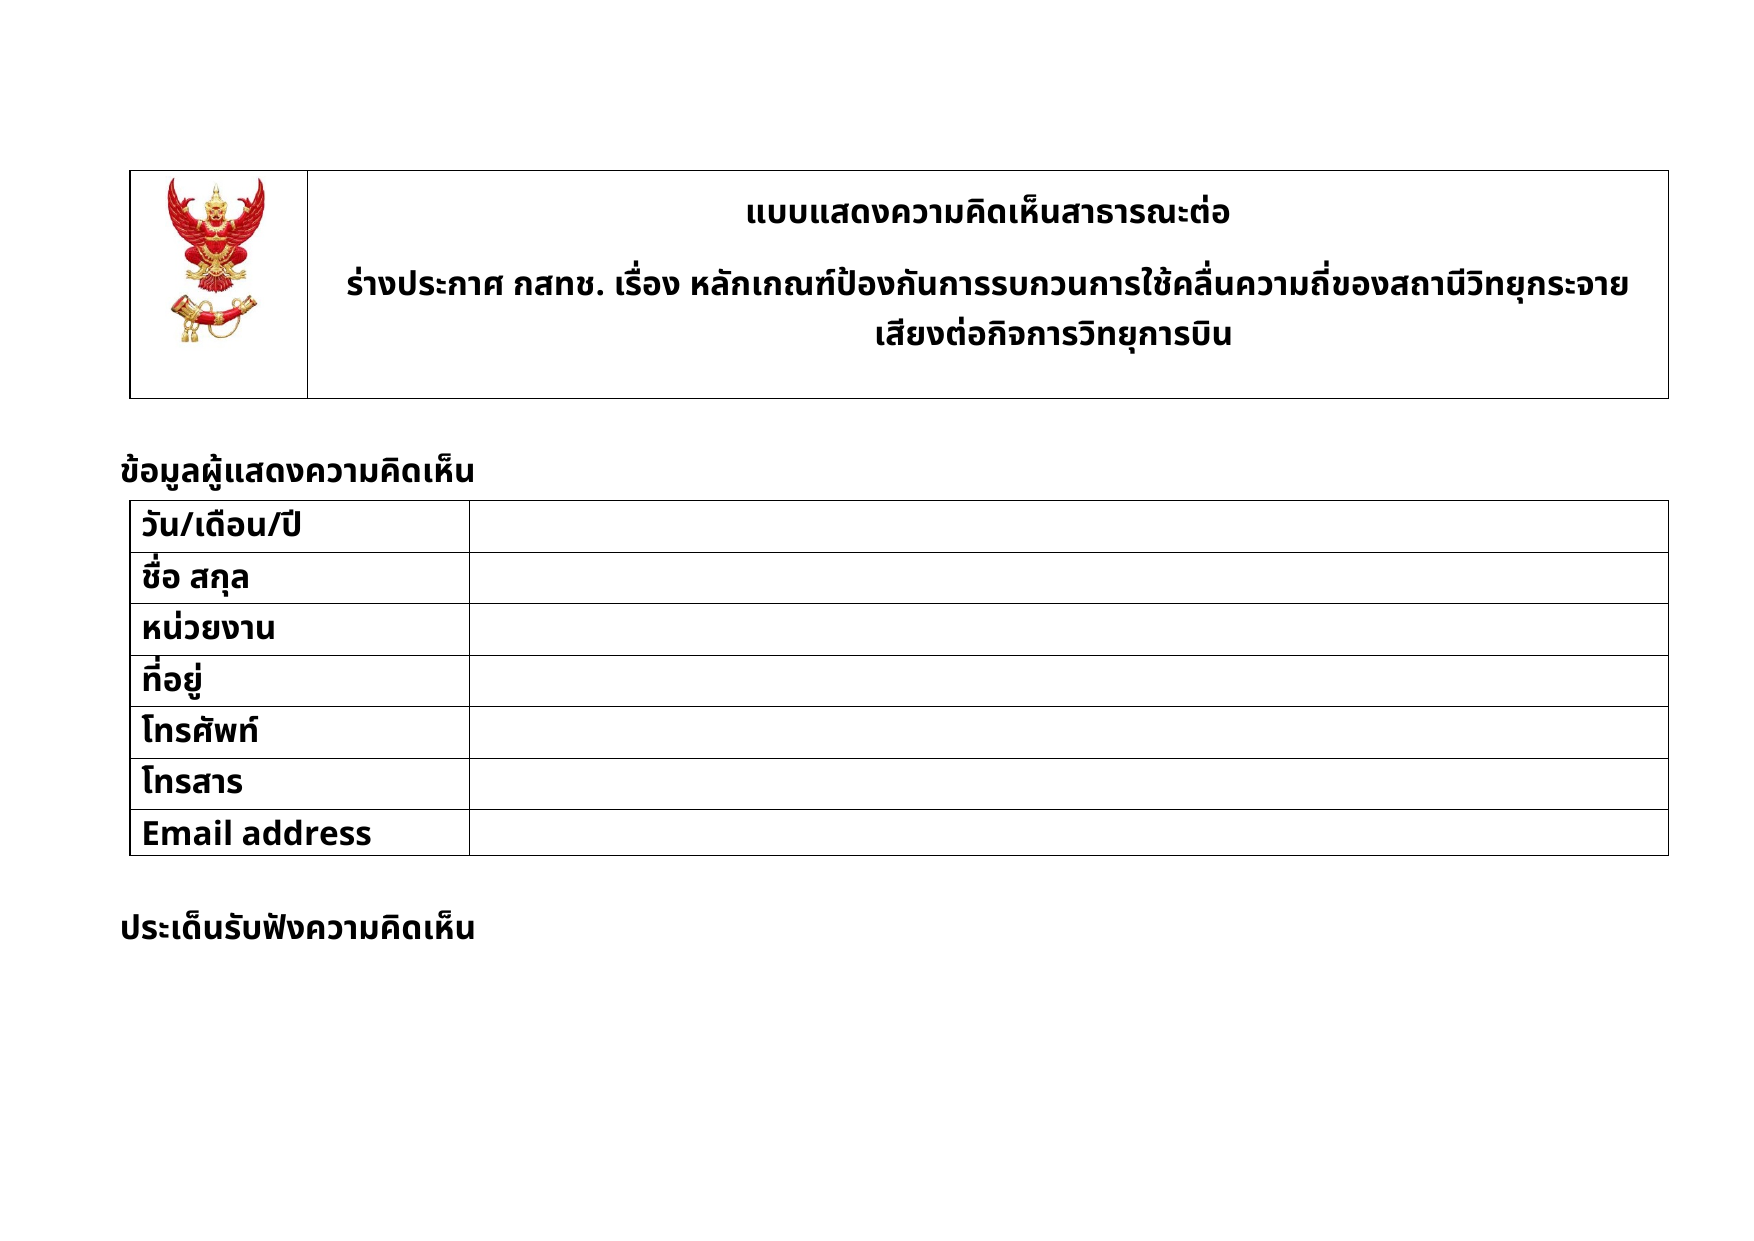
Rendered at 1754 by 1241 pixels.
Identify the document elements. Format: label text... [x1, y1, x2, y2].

table_cell [470, 810, 1668, 855]
text ข้อมูลผู้แสดงความคิดเห็น [119, 447, 1606, 497]
text ประเด็นรับฟังความคิดเห็น [119, 904, 1606, 954]
table_cell Email address [131, 810, 469, 855]
table_header [131, 171, 307, 398]
table_header แบบแสดงความคิดเห็นสาธารณะต่อ ร่างประกาศ กสทช. เรื่อง หลักเกณฑ์ป้องกันการรบกวนการใช้คลื่นความถี่ของสถานีวิทยุกระจายเสียงต่อกิจการวิทยุการบิน [308, 171, 1668, 398]
table_cell [470, 553, 1668, 603]
table_cell [470, 656, 1668, 706]
table_cell โทรสาร [131, 759, 469, 809]
table_cell [470, 707, 1668, 757]
table_header [470, 501, 1668, 552]
table_header วัน/เดือน/ปี [131, 501, 469, 552]
table_cell ที่อยู่ [131, 656, 469, 706]
table_cell [470, 759, 1668, 809]
table_cell ชื่อ สกุล [131, 553, 469, 603]
table_cell [470, 604, 1668, 654]
table_cell หน่วยงาน [131, 604, 469, 654]
picture [165, 176, 267, 351]
table_cell โทรศัพท์ [131, 707, 469, 757]
